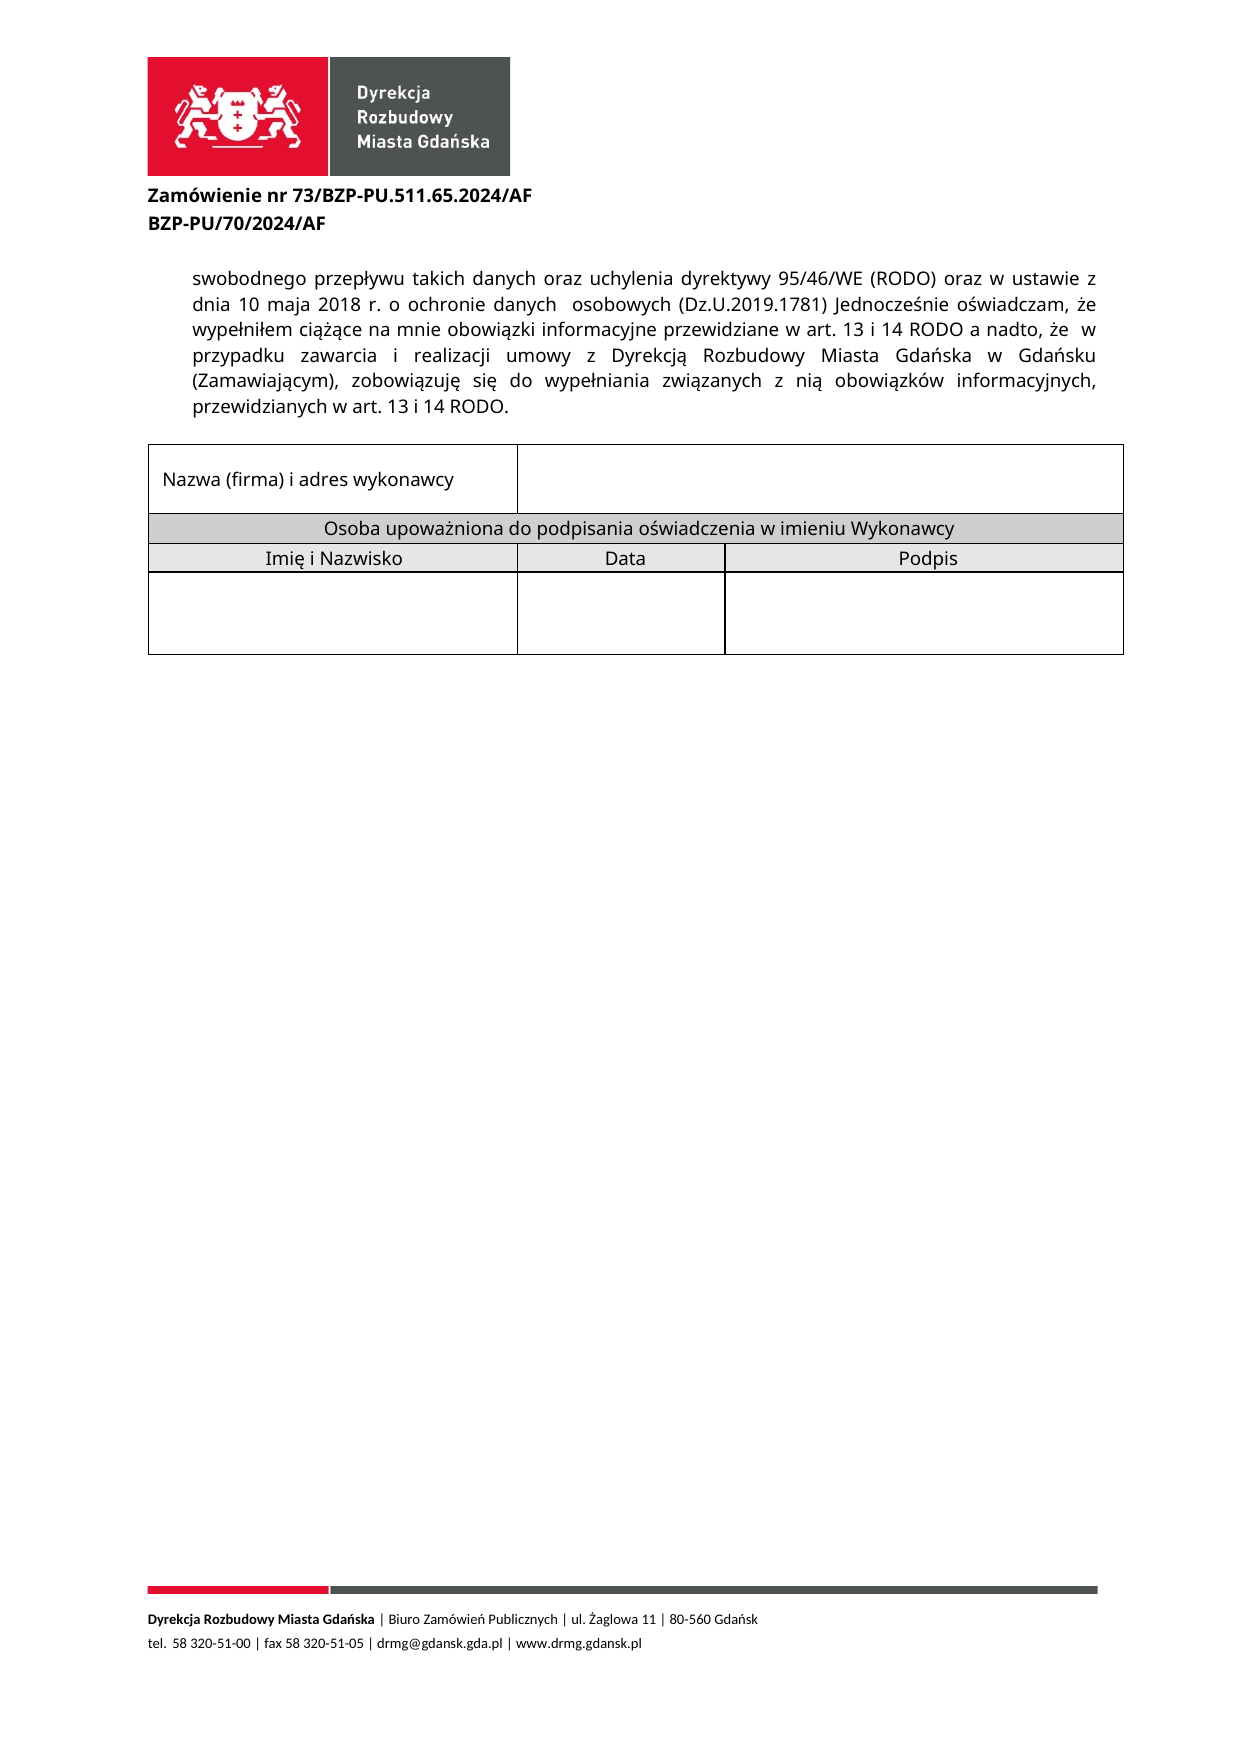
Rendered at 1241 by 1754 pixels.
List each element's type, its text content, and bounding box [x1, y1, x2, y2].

picture [147, 57, 511, 176]
table_cell [726, 573, 1123, 654]
table_cell Data [518, 544, 724, 571]
table_cell Podpis [726, 544, 1123, 571]
table_header [518, 445, 1123, 512]
picture [147, 1586, 1098, 1594]
table_cell Osoba upoważniona do podpisania oświadczenia w imieniu Wykonawcy [149, 514, 1123, 543]
table_cell [518, 573, 724, 654]
table_cell Imię i Nazwisko [149, 544, 517, 571]
table_header Nazwa (firma) i adres wykonawcy [149, 445, 517, 512]
table_cell [149, 573, 517, 654]
